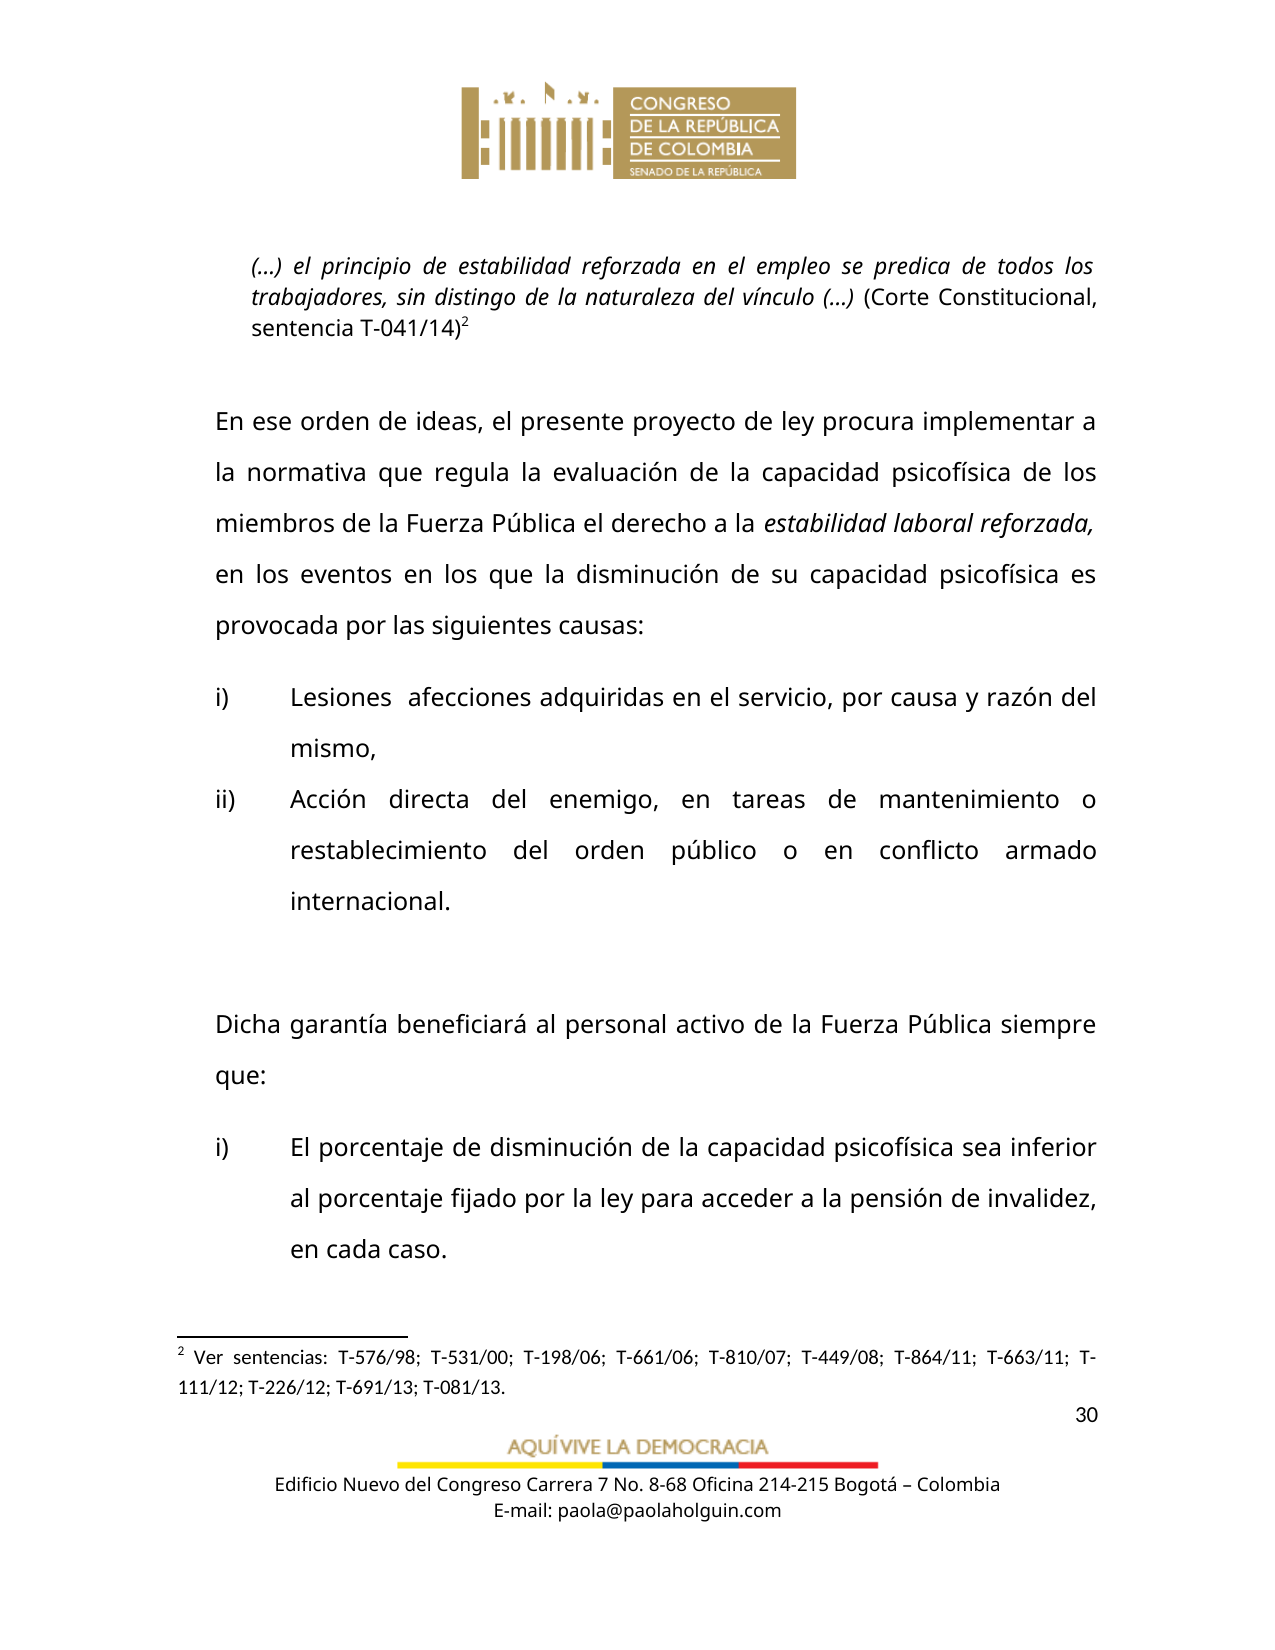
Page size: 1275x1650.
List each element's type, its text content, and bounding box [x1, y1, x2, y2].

list El porcentaje de disminución de la capacidad psicofísica sea inferior al porcentaje fijado por la ley para acceder a la pensión de invalidez, en cada caso. [215, 1129, 1098, 1266]
text En ese orden de ideas, el presente proyecto de ley procura implementar a la normativa que regula la evaluación de la capacidad psicofísica de los miembros de la Fuerza Pública el derecho a la estabilidad laboral reforzada, en los eventos en los que la disminución de su capacidad psicofísica es provocada por las siguientes causas: [215, 403, 1098, 642]
text (…) el principio de estabilidad reforzada en el empleo se predica de todos los trabajadores, sin distingo de la naturaleza del vínculo (…) (Corte Constitucional, sentencia T-041/14) [251, 250, 1098, 343]
picture [382, 1427, 893, 1472]
text Dicha garantía beneficiará al personal activo de la Fuerza Pública siempre que: [215, 1007, 1098, 1092]
picture [461, 81, 797, 179]
list Lesiones afecciones adquiridas en el servicio, por causa y razón del mismo, [215, 679, 1098, 764]
list Acción directa del enemigo, en tareas de mantenimiento o restablecimiento del orden público o en conflicto armado internacional. [215, 782, 1098, 918]
